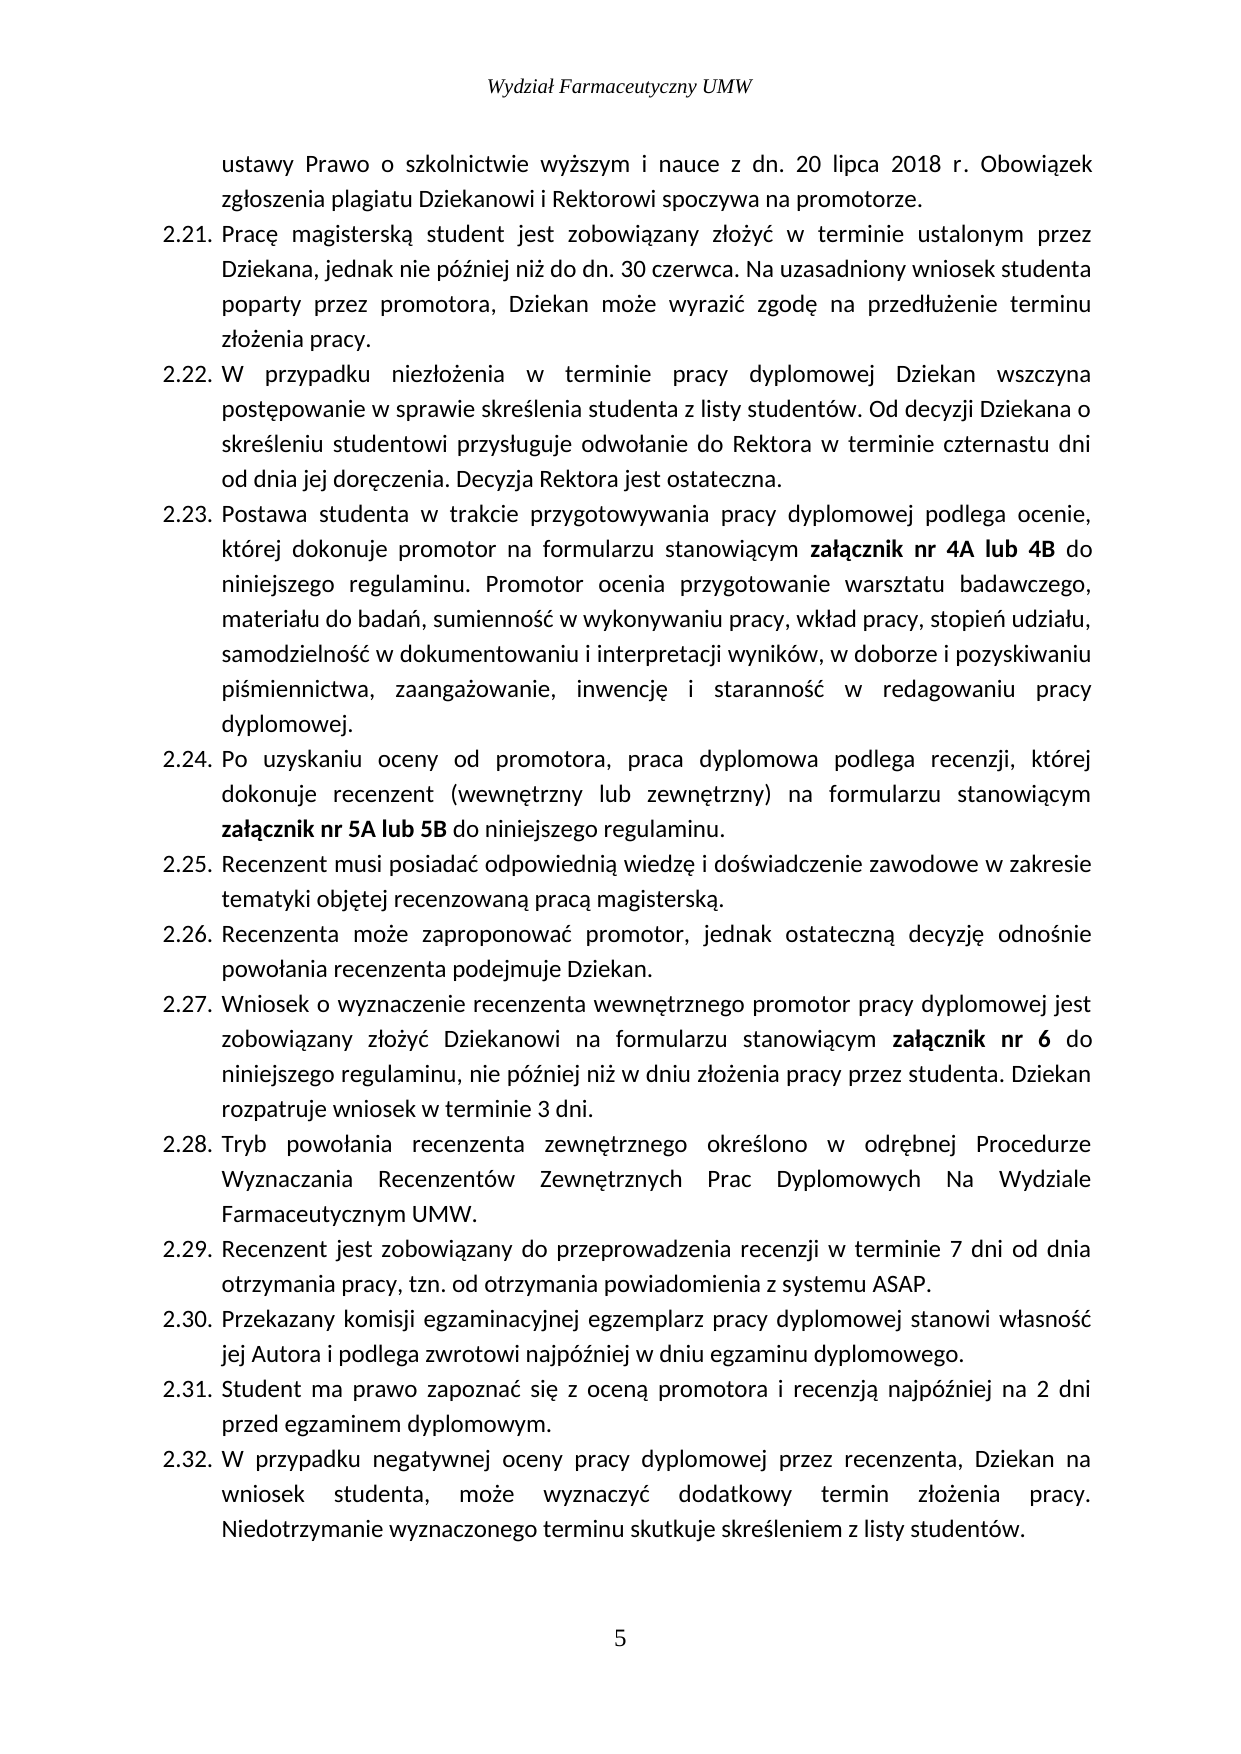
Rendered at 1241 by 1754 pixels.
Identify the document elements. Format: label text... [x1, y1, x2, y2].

list Wniosek o wyznaczenie recenzenta wewnętrznego promotor pracy dyplomowej jest zobowiązany złożyć Dziekanowi na formularzu stanowiącym załącznik nr 6 do niniejszego regulaminu, nie później niż w dniu złożenia pracy przez studenta. Dziekan rozpatruje wniosek w terminie 3 dni. [162, 988, 1092, 1123]
list Tryb powołania recenzenta zewnętrznego określono w odrębnej Procedurze Wyznaczania Recenzentów Zewnętrznych Prac Dyplomowych Na Wydziale Farmaceutycznym UMW. [162, 1128, 1092, 1228]
list W przypadku negatywnej oceny pracy dyplomowej przez recenzenta, Dziekan na wniosek studenta, może wyznaczyć dodatkowy termin złożenia pracy. Niedotrzymanie wyznaczonego terminu skutkuje skreśleniem z listy studentów. [162, 1443, 1092, 1543]
list W przypadku niezłożenia w terminie pracy dyplomowej Dziekan wszczyna postępowanie w sprawie skreślenia studenta z listy studentów. Od decyzji Dziekana o skreśleniu studentowi przysługuje odwołanie do Rektora w terminie czternastu dni od dnia jej doręczenia. Decyzja Rektora jest ostateczna. [162, 358, 1092, 493]
list Po uzyskaniu oceny od promotora, praca dyplomowa podlega recenzji, której dokonuje recenzent (wewnętrzny lub zewnętrzny) na formularzu stanowiącym załącznik nr 5A lub 5B do niniejszego regulaminu. [162, 743, 1092, 843]
list Student ma prawo zapoznać się z oceną promotora i recenzją najpóźniej na 2 dni przed egzaminem dyplomowym. [162, 1373, 1092, 1438]
list Recenzenta może zaproponować promotor, jednak ostateczną decyzję odnośnie powołania recenzenta podejmuje Dziekan. [162, 918, 1092, 983]
list Postawa studenta w trakcie przygotowywania pracy dyplomowej podlega ocenie, której dokonuje promotor na formularzu stanowiącym załącznik nr 4A lub 4B do niniejszego regulaminu. Promotor ocenia przygotowanie warsztatu badawczego, materiału do badań, sumienność w wykonywaniu pracy, wkład pracy, stopień udziału, samodzielność w dokumentowaniu i interpretacji wyników, w doborze i pozyskiwaniu piśmiennictwa, zaangażowanie, inwencję i staranność w redagowaniu pracy dyplomowej. [162, 498, 1092, 738]
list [162, 148, 1092, 213]
list Recenzent jest zobowiązany do przeprowadzenia recenzji w terminie 7 dni od dnia otrzymania pracy, tzn. od otrzymania powiadomienia z systemu ASAP. [162, 1233, 1092, 1298]
list Pracę magisterską student jest zobowiązany złożyć w terminie ustalonym przez Dziekana, jednak nie później niż do dn. 30 czerwca. Na uzasadniony wniosek studenta poparty przez promotora, Dziekan może wyrazić zgodę na przedłużenie terminu złożenia pracy. [162, 218, 1092, 353]
list Przekazany komisji egzaminacyjnej egzemplarz pracy dyplomowej stanowi własność jej Autora i podlega zwrotowi najpóźniej w dniu egzaminu dyplomowego. [162, 1303, 1092, 1368]
list Recenzent musi posiadać odpowiednią wiedzę i doświadczenie zawodowe w zakresie tematyki objętej recenzowaną pracą magisterską. [162, 848, 1092, 913]
